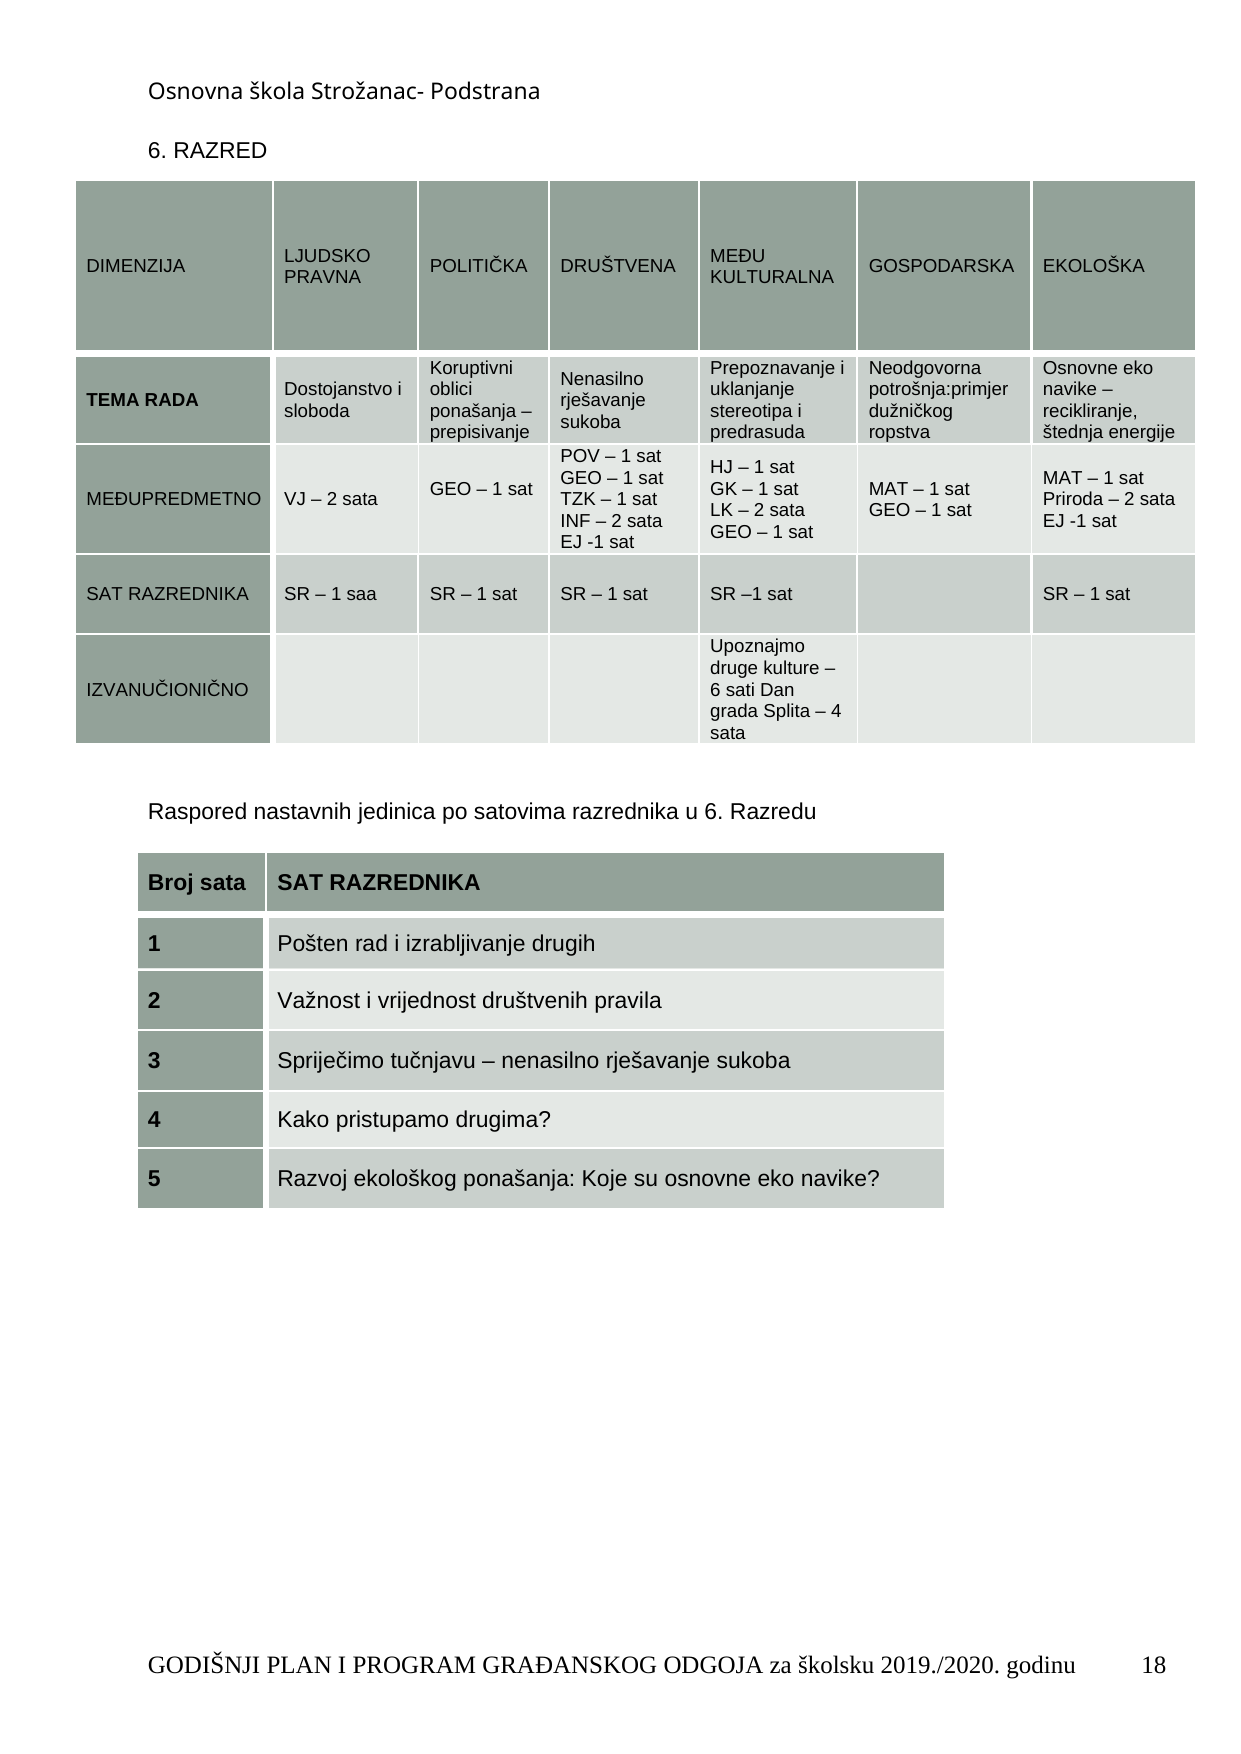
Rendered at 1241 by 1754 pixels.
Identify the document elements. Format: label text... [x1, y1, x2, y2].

table_cell 2 [138, 971, 263, 1029]
table_header DIMENZIJA [76, 181, 272, 350]
table_cell SR – 1 sat [550, 555, 698, 633]
table_header EKOLOŠKA [1033, 181, 1195, 350]
table_cell Važnost i vrijednost društvenih pravila [269, 971, 944, 1029]
table_header LJUDSKO PRAVNA [274, 181, 417, 350]
table_cell Koruptivni oblici ponašanja – prepisivanje [419, 357, 548, 443]
table_cell Razvoj ekološkog ponašanja: Koje su osnovne eko navike? [269, 1149, 944, 1208]
table_cell Spriječimo tučnjavu – nenasilno rješavanje sukoba [269, 1031, 944, 1090]
table_cell Neodgovorna potrošnja:primjer dužničkog ropstva [858, 357, 1030, 443]
table_cell SR – 1 sat [419, 555, 548, 633]
table_header MEĐU KULTURALNA [700, 181, 856, 350]
table_cell 1 [138, 918, 263, 968]
table_header SAT RAZREDNIKA [267, 853, 944, 911]
table_header DRUŠTVENA [550, 181, 698, 350]
table_cell [550, 635, 698, 743]
table_cell Osnovne eko navike – recikliranje, štednja energije [1033, 357, 1195, 443]
table_cell Upoznajmo druge kulture – 6 sati Dan grada Splita – 4 sata [700, 635, 857, 743]
table_cell MAT – 1 sat Priroda – 2 sata EJ -1 sat [1032, 445, 1195, 553]
table_cell Kako pristupamo drugima? [269, 1092, 944, 1147]
table_cell [1032, 635, 1195, 743]
table_cell Dostojanstvo i sloboda [276, 357, 417, 443]
table_cell SR –1 sat [700, 555, 856, 633]
table_header Broj sata [138, 853, 265, 911]
table_cell GEO – 1 sat [419, 445, 548, 553]
table_cell 3 [138, 1031, 263, 1090]
table_cell SAT RAZREDNIKA [76, 555, 270, 633]
table_cell POV – 1 sat GEO – 1 sat TZK – 1 sat INF – 2 sata EJ -1 sat [550, 445, 698, 553]
table_header POLITIČKA [419, 181, 548, 350]
table_cell HJ – 1 sat GK – 1 sat LK – 2 sata GEO – 1 sat [700, 445, 857, 553]
table_cell TEMA RADA [76, 357, 270, 443]
table_cell [419, 635, 548, 743]
text 6. RAZRED [148, 137, 1166, 164]
table_cell IZVANUČIONIČNO [76, 635, 270, 743]
table_cell SR – 1 saa [276, 555, 417, 633]
table_cell MEĐUPREDMETNO [76, 445, 270, 553]
table_cell VJ – 2 sata [276, 445, 418, 553]
table_cell Prepoznavanje i uklanjanje stereotipa i predrasuda [700, 357, 856, 443]
table_cell [858, 635, 1031, 743]
text Raspored nastavnih jedinica po satovima razrednika u 6. Razredu [148, 798, 1166, 824]
table_cell 5 [138, 1149, 263, 1208]
table_cell 4 [138, 1092, 263, 1147]
table_cell [858, 555, 1030, 633]
table_header GOSPODARSKA [858, 181, 1030, 350]
table_cell SR – 1 sat [1033, 555, 1195, 633]
table_cell [276, 635, 418, 743]
table_cell MAT – 1 sat GEO – 1 sat [858, 445, 1031, 553]
table_cell Nenasilno rješavanje sukoba [550, 357, 698, 443]
table_cell Pošten rad i izrabljivanje drugih [269, 918, 944, 968]
